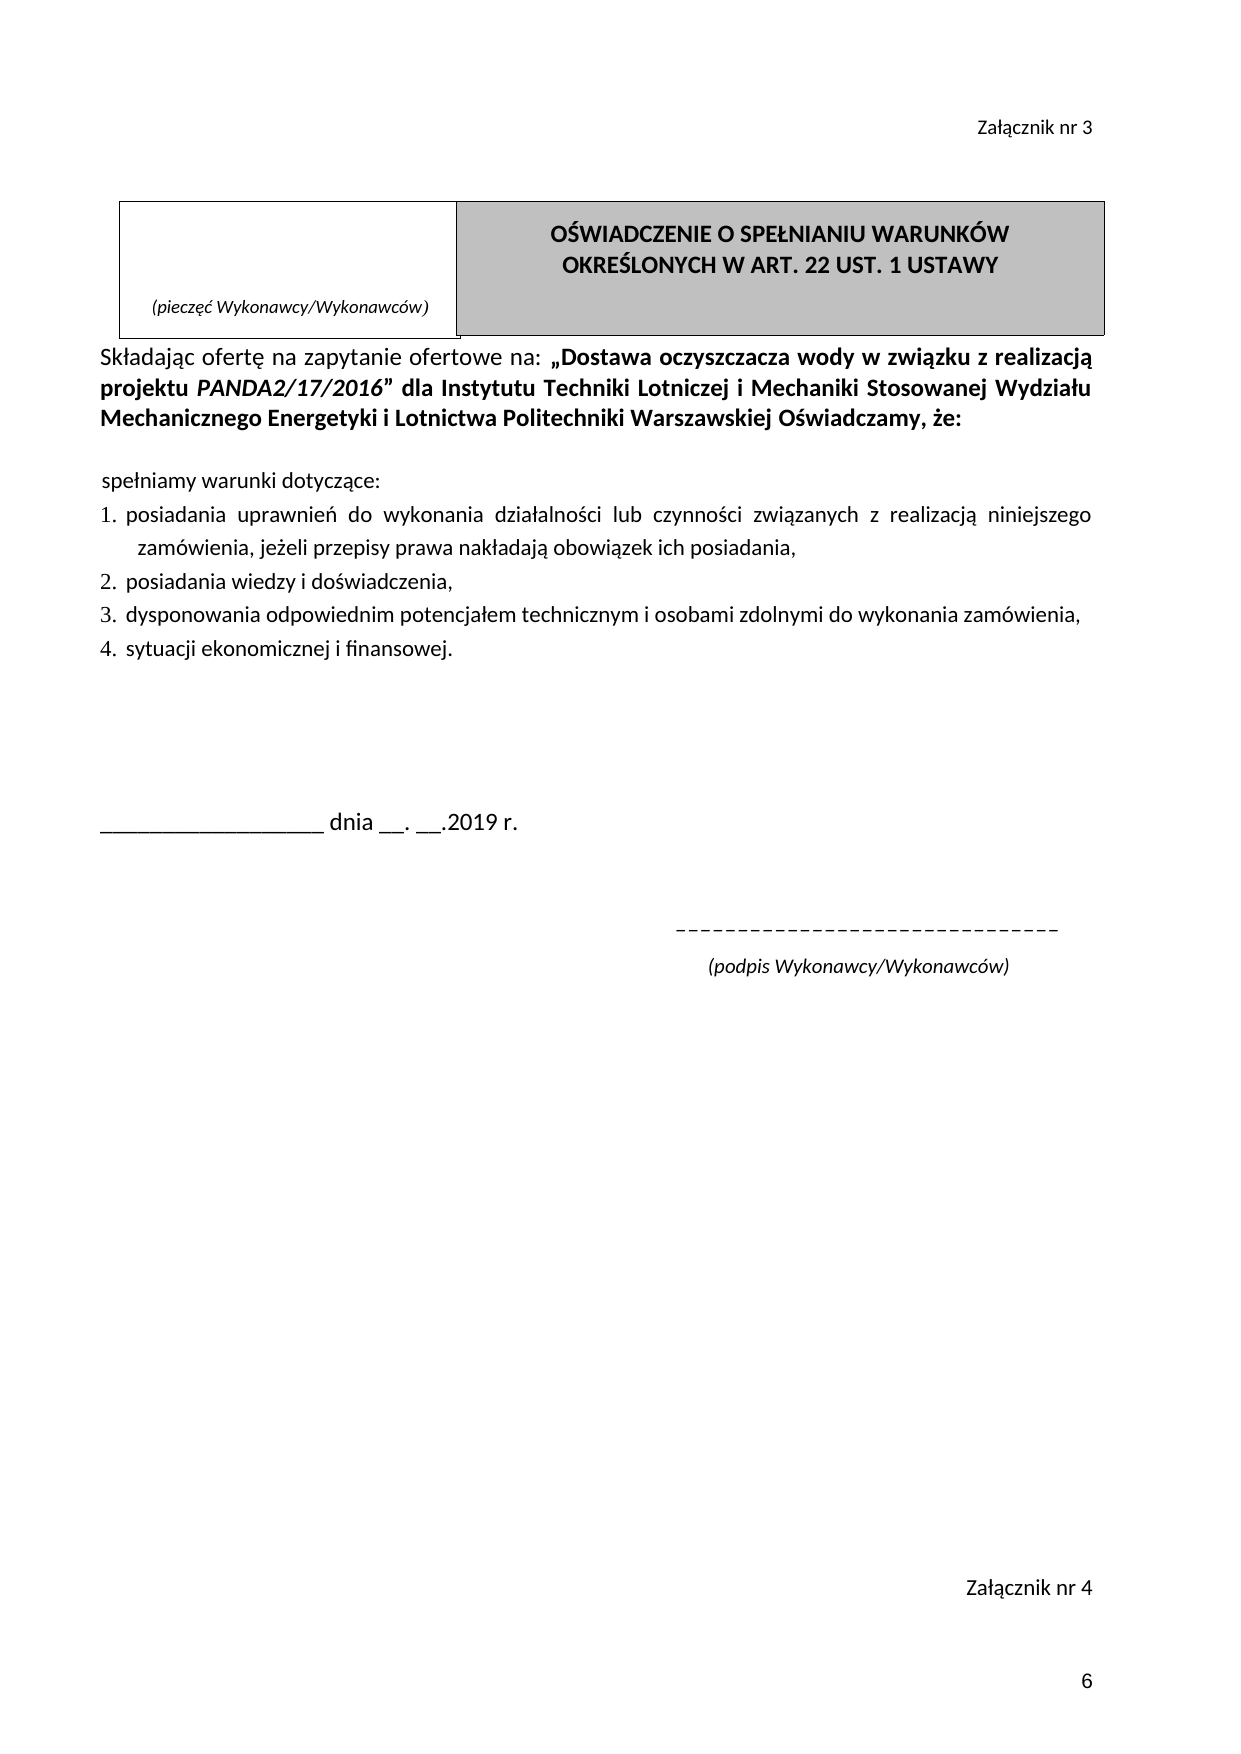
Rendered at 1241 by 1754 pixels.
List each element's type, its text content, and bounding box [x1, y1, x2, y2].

list posiadania wiedzy i doświadczenia, [100, 567, 1093, 595]
text Załącznik nr 3 [100, 114, 1093, 139]
text __________________ dnia __. __.2019 r. [100, 806, 1093, 837]
list sytuacji ekonomicznej i finansowej. [100, 634, 1102, 662]
text _______________________________ [100, 904, 1093, 935]
text Składając ofertę na zapytanie ofertowe na: „Dostawa oczyszczacza wody w związku z realizacją projektu PANDA2/17/2016” dla Instytutu Techniki Lotniczej i Mechaniki Stosowanej Wydziału Mechanicznego Energetyki i Lotnictwa Politechniki Warszawskiej Oświadczamy, że: [100, 243, 1093, 433]
list dysponowania odpowiednim potencjałem technicznym i osobami zdolnymi do wykonania zamówienia, [100, 601, 1102, 628]
text (podpis Wykonawcy/Wykonawców) [100, 953, 1093, 979]
list posiadania uprawnień do wykonania działalności lub czynności związanych z realizacją niniejszego zamówienia, jeżeli przepisy prawa nakładają obowiązek ich posiadania, [100, 500, 1093, 561]
text Załącznik nr 4 [100, 1573, 1093, 1601]
text spełniamy warunki dotyczące: [101, 433, 1093, 494]
